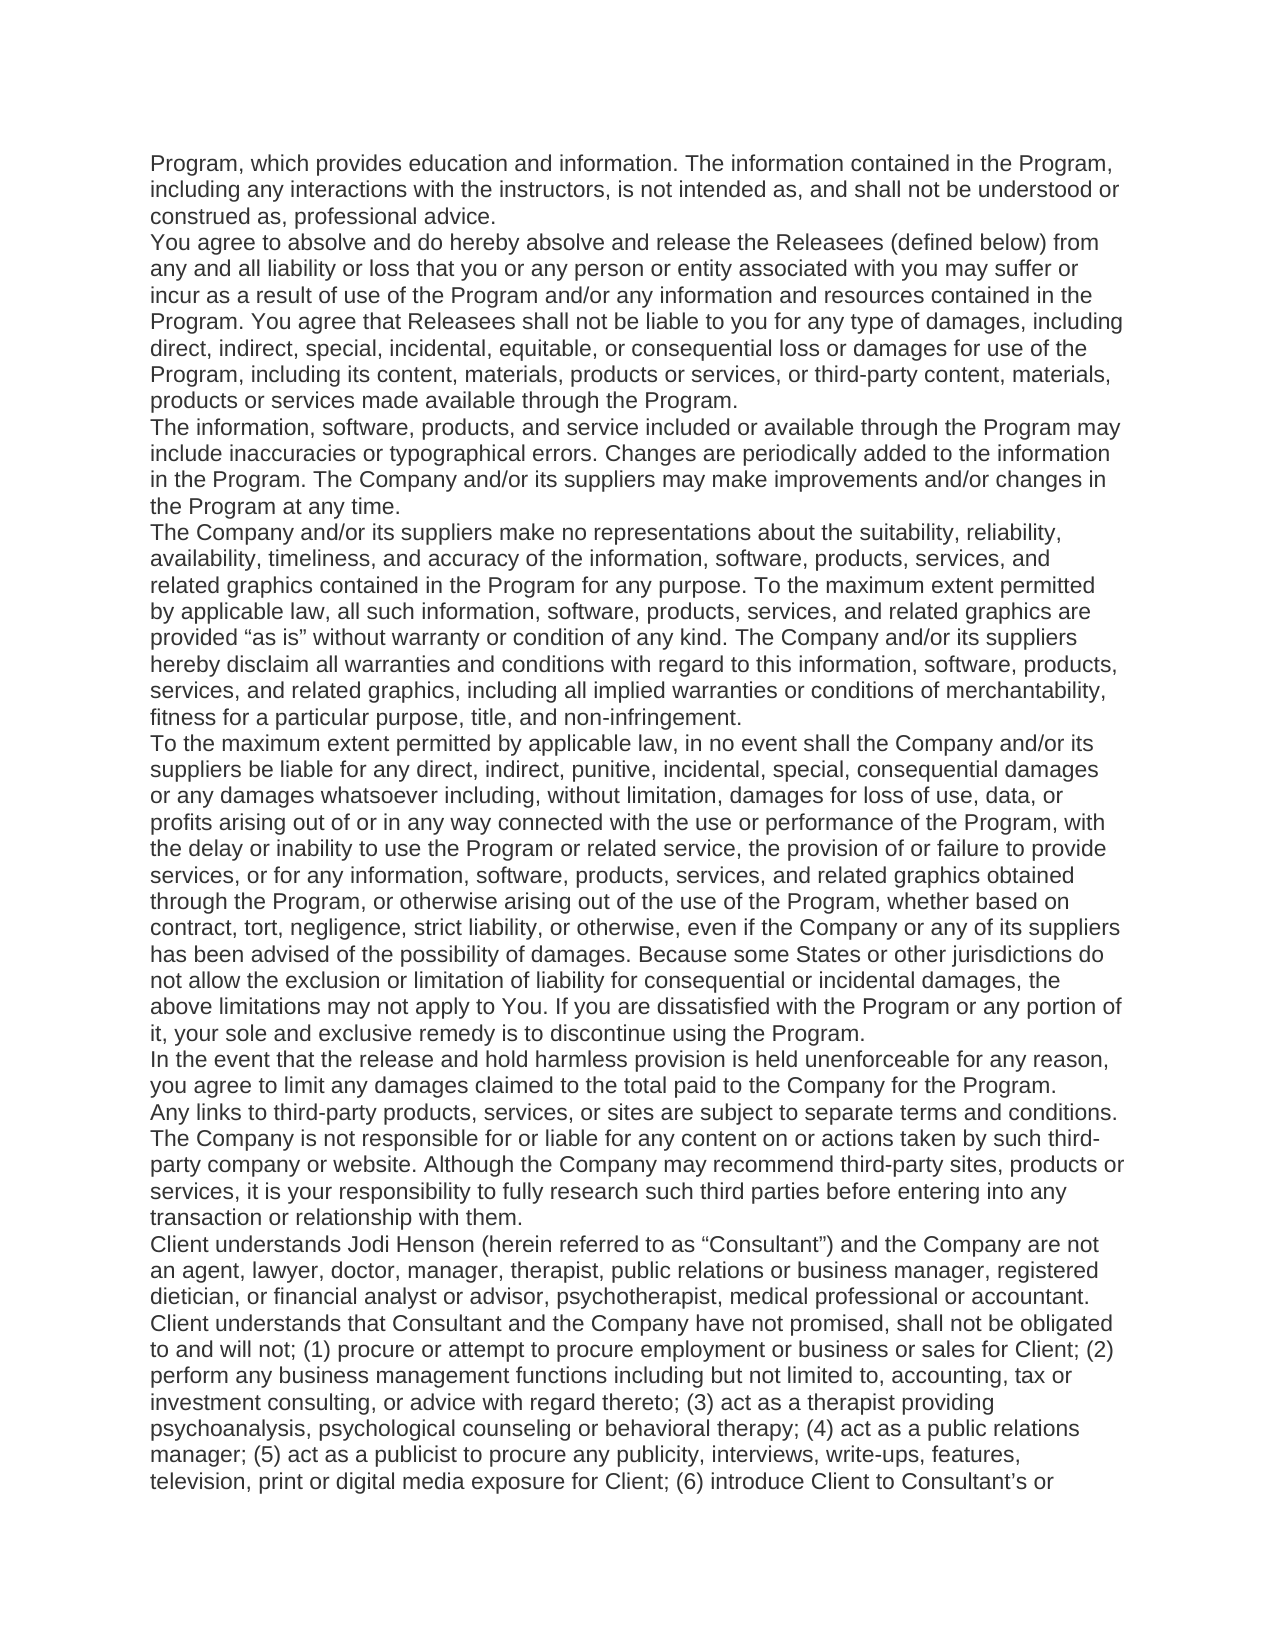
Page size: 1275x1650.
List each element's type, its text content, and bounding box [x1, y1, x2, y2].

text To the maximum extent permitted by applicable law, in no event shall the Company and/or its suppliers be liable for any direct, indirect, punitive, incidental, special, consequential damages or any damages whatsoever including, without limitation, damages for loss of use, data, or profits arising out of or in any way connected with the use or performance of the Program, with the delay or inability to use the Program or related service, the provision of or failure to provide services, or for any information, software, products, services, and related graphics obtained through the Program, or otherwise arising out of the use of the Program, whether based on contract, tort, negligence, strict liability, or otherwise, even if the Company or any of its suppliers has been advised of the possibility of damages. Because some States or other jurisdictions do not allow the exclusion or limitation of liability for consequential or incidental damages, the above limitations may not apply to You. If you are dissatisfied with the Program or any portion of it, your sole and exclusive remedy is to discontinue using the Program. [150, 730, 1125, 1046]
text In the event that the release and hold harmless provision is held unenforceable for any reason, you agree to limit any damages claimed to the total paid to the Company for the Program. [150, 1046, 1125, 1099]
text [150, 1231, 1125, 1494]
text The information, software, products, and service included or available through the Program may include inaccuracies or typographical errors. Changes are periodically added to the information in the Program. The Company and/or its suppliers may make improvements and/or changes in the Program at any time. [150, 413, 1125, 519]
text Any links to third-party products, services, or sites are subject to separate terms and conditions. The Company is not responsible for or liable for any content on or actions taken by such third-party company or website. Although the Company may recommend third-party sites, products or services, it is your responsibility to fully research such third parties before entering into any transaction or relationship with them. [150, 1099, 1125, 1231]
text You agree to absolve and do hereby absolve and release the Releasees (defined below) from any and all liability or loss that you or any person or entity associated with you may suffer or incur as a result of use of the Program and/or any information and resources contained in the Program. You agree that Releasees shall not be liable to you for any type of damages, including direct, indirect, special, incidental, equitable, or consequential loss or damages for use of the Program, including its content, materials, products or services, or third-party content, materials, products or services made available through the Program. [150, 229, 1125, 413]
text The Company and/or its suppliers make no representations about the suitability, reliability, availability, timeliness, and accuracy of the information, software, products, services, and related graphics contained in the Program for any purpose. To the maximum extent permitted by applicable law, all such information, software, products, services, and related graphics are provided “as is” without warranty or condition of any kind. The Company and/or its suppliers hereby disclaim all warranties and conditions with regard to this information, software, products, services, and related graphics, including all implied warranties or conditions of merchantability, fitness for a particular purpose, title, and non-infringement. [150, 519, 1125, 730]
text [150, 150, 1125, 229]
